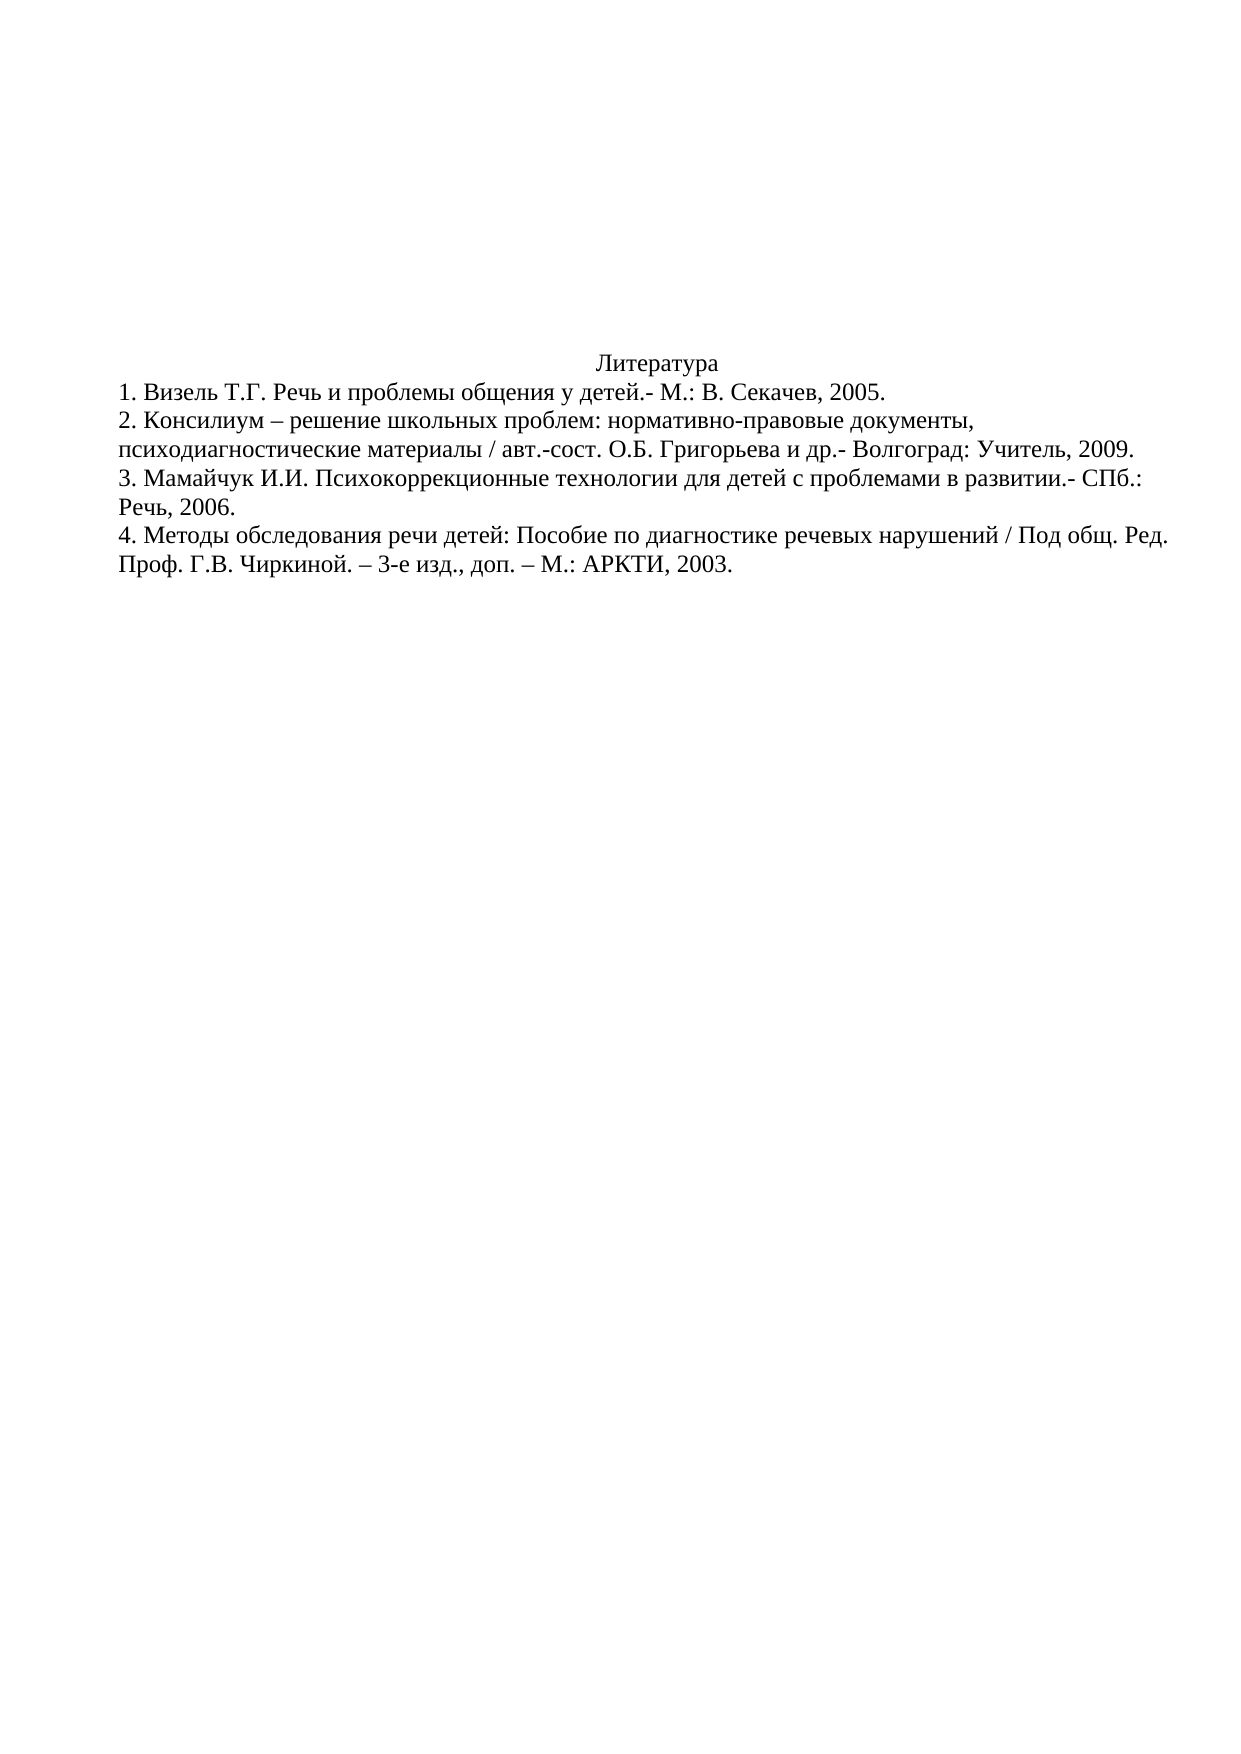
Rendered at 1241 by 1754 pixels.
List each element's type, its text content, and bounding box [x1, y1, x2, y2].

text 2. Консилиум – решение школьных проблем: нормативно-правовые документы, психодиагностические материалы / авт.-сост. О.Б. Григорьева и др.- Волгоград: Учитель, 2009. [118, 406, 1196, 463]
text Литература [118, 348, 1196, 377]
text 3. Мамайчук И.И. Психокоррекционные технологии для детей с проблемами в развитии.- СПб.: Речь, 2006. [118, 463, 1196, 521]
text 4. Методы обследования речи детей: Пособие по диагностике речевых нарушений / Под общ. Ред. Проф. Г.В. Чиркиной. – 3-е изд., доп. – М.: АРКТИ, 2003. [118, 521, 1196, 578]
list 1. Визель Т.Г. Речь и проблемы общения у детей.- М.: В. Секачев, 2005. [118, 377, 1196, 406]
